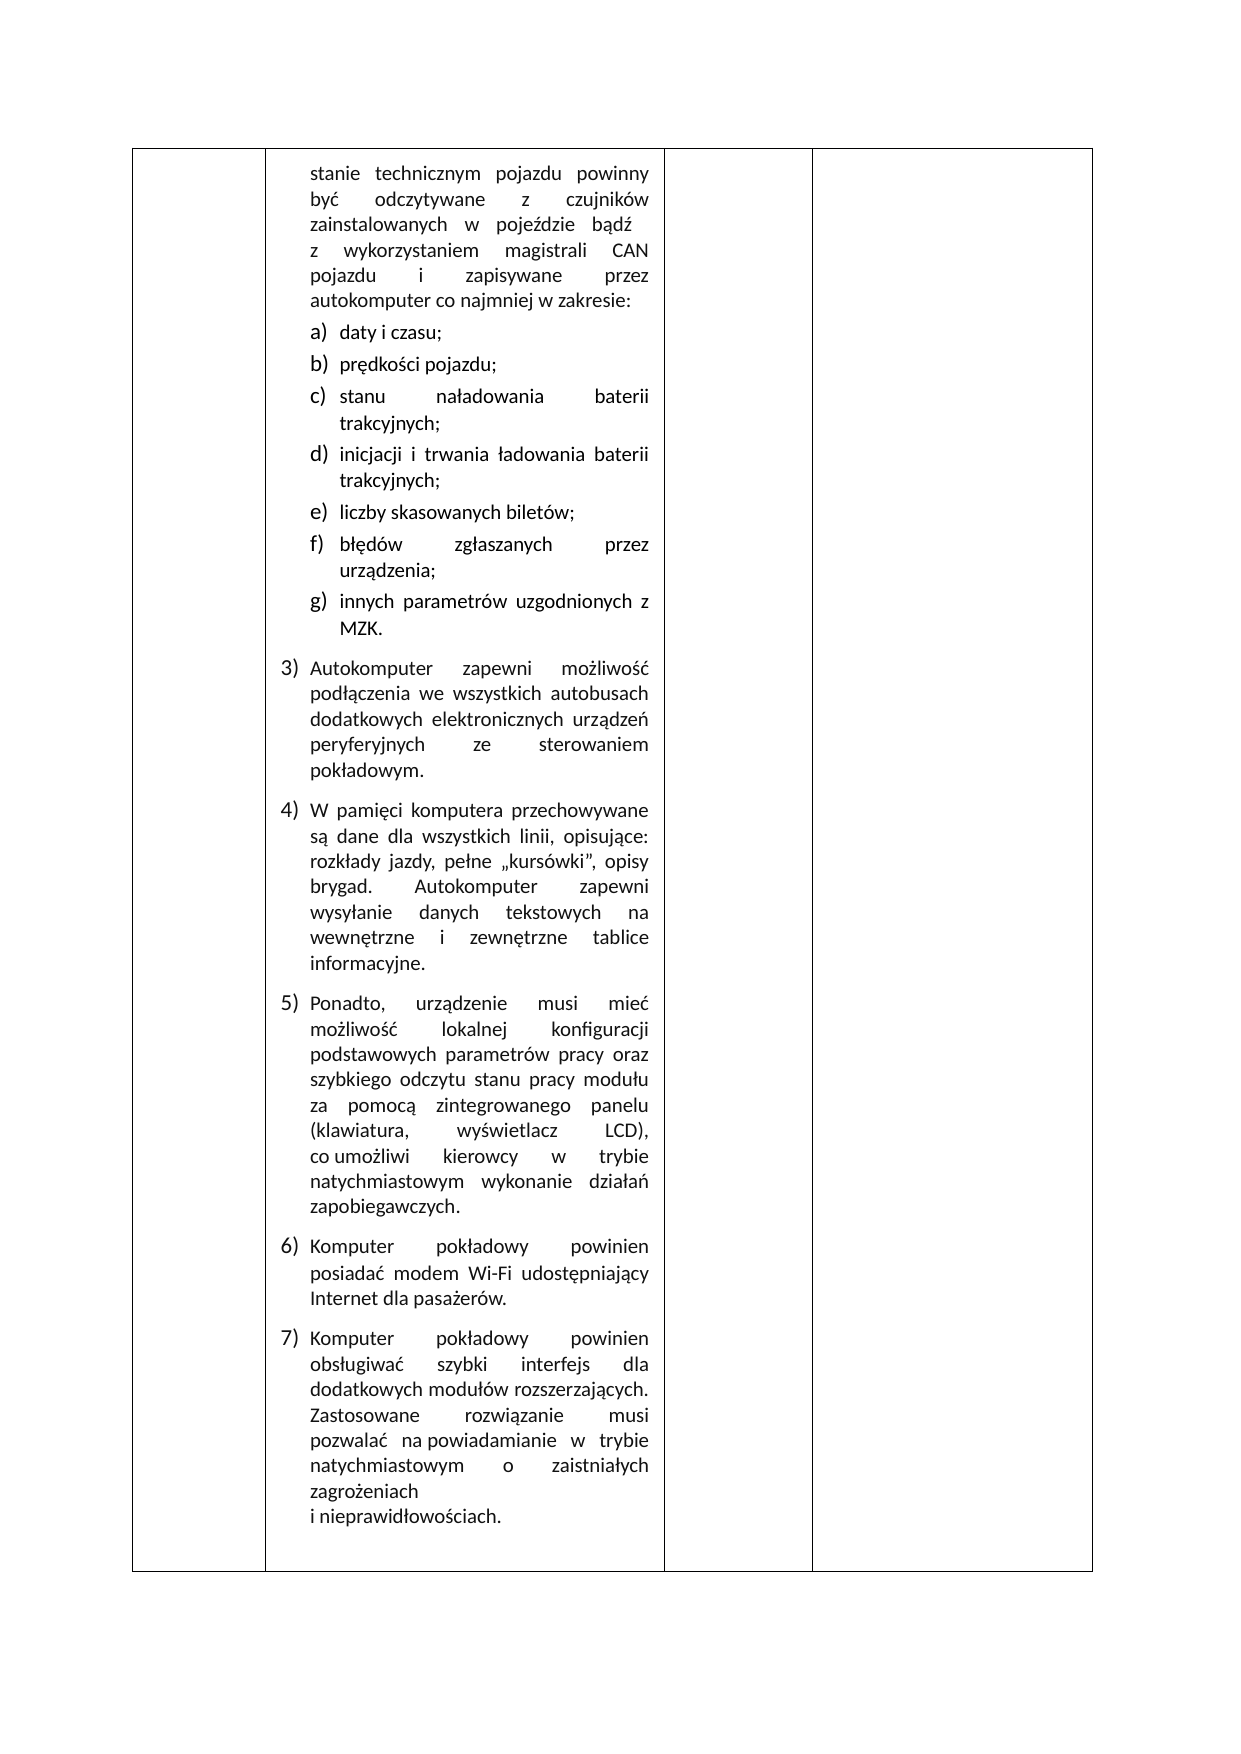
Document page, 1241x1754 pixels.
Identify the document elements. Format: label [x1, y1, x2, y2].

table_cell [665, 149, 812, 1571]
table_cell [813, 149, 1092, 1571]
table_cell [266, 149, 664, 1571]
table_cell [133, 149, 265, 1571]
